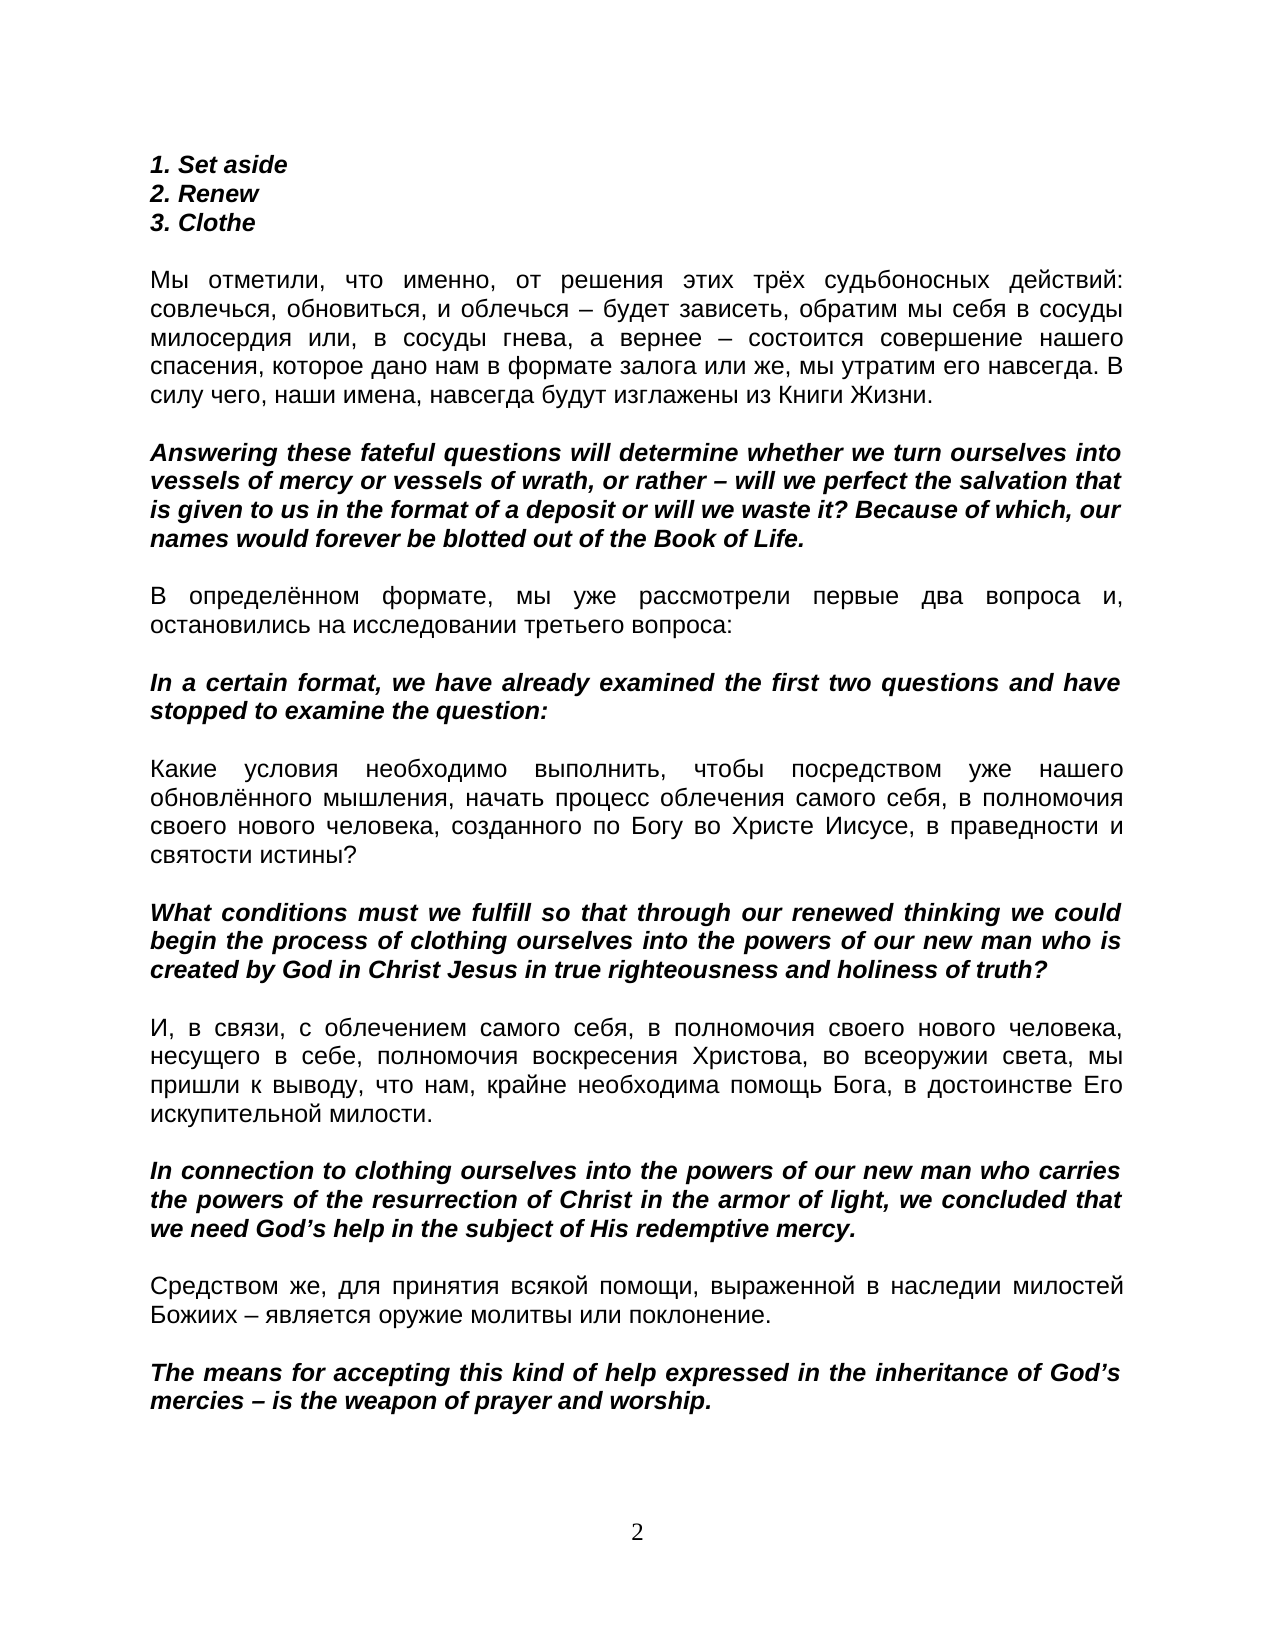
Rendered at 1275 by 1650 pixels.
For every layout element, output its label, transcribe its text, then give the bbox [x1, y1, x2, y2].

text What conditions must we fulfill so that through our renewed thinking we could begin the process of clothing ourselves into the powers of our new man who is created by God in Christ Jesus in true righteousness and holiness of truth? [150, 897, 1125, 984]
text In a certain format, we have already examined the first two questions and have stopped to examine the question: [150, 667, 1125, 725]
text 3. Clothe [150, 207, 1125, 236]
text И, в связи, с облечением самого себя, в полномочия своего нового человека, несущего в себе, полномочия воскресения Христова, во всеоружии света, мы пришли к выводу, что нам, крайне необходима помощь Бога, в достоинстве Его искупительной милости. [150, 1012, 1125, 1127]
text The means for accepting this kind of help expressed in the inheritance of God’s mercies – is the weapon of prayer and worship. [150, 1357, 1125, 1415]
text Мы отметили, что именно, от решения этих трёх судьбоносных действий: совлечься, обновиться, и облечься – будет зависеть, обратим мы себя в сосуды милосердия или, в сосуды гнева, а вернее – состоится совершение нашего спасения, которое дано нам в формате залога или же, мы утратим его навсегда. В силу чего, наши имена, навсегда будут изглажены из Книги Жизни. [150, 265, 1125, 409]
text 1. Set aside [150, 150, 1125, 179]
text Какие условия необходимо выполнить, чтобы посредством уже нашего обновлённого мышления, начать процесс облечения самого себя, в полномочия своего нового человека, созданного по Богу во Христе Иисусе, в праведности и святости истины? [150, 754, 1125, 869]
text Средством же, для принятия всякой помощи, выраженной в наследии милостей Божиих – является оружие молитвы или поклонение. [150, 1271, 1125, 1329]
text In connection to clothing ourselves into the powers of our new man who carries the powers of the resurrection of Christ in the armor of light, we concluded that we need God’s help in the subject of His redemptive mercy. [150, 1156, 1125, 1242]
text В определённом формате, мы уже рассмотрели первые два вопроса и, остановились на исследовании третьего вопроса: [150, 581, 1125, 639]
text 2. Renew [150, 179, 1125, 207]
text Answering these fateful questions will determine whether we turn ourselves into vessels of mercy or vessels of wrath, or rather – will we perfect the salvation that is given to us in the format of a deposit or will we waste it? Because of which, our names would forever be blotted out of the Book of Life. [150, 437, 1125, 552]
